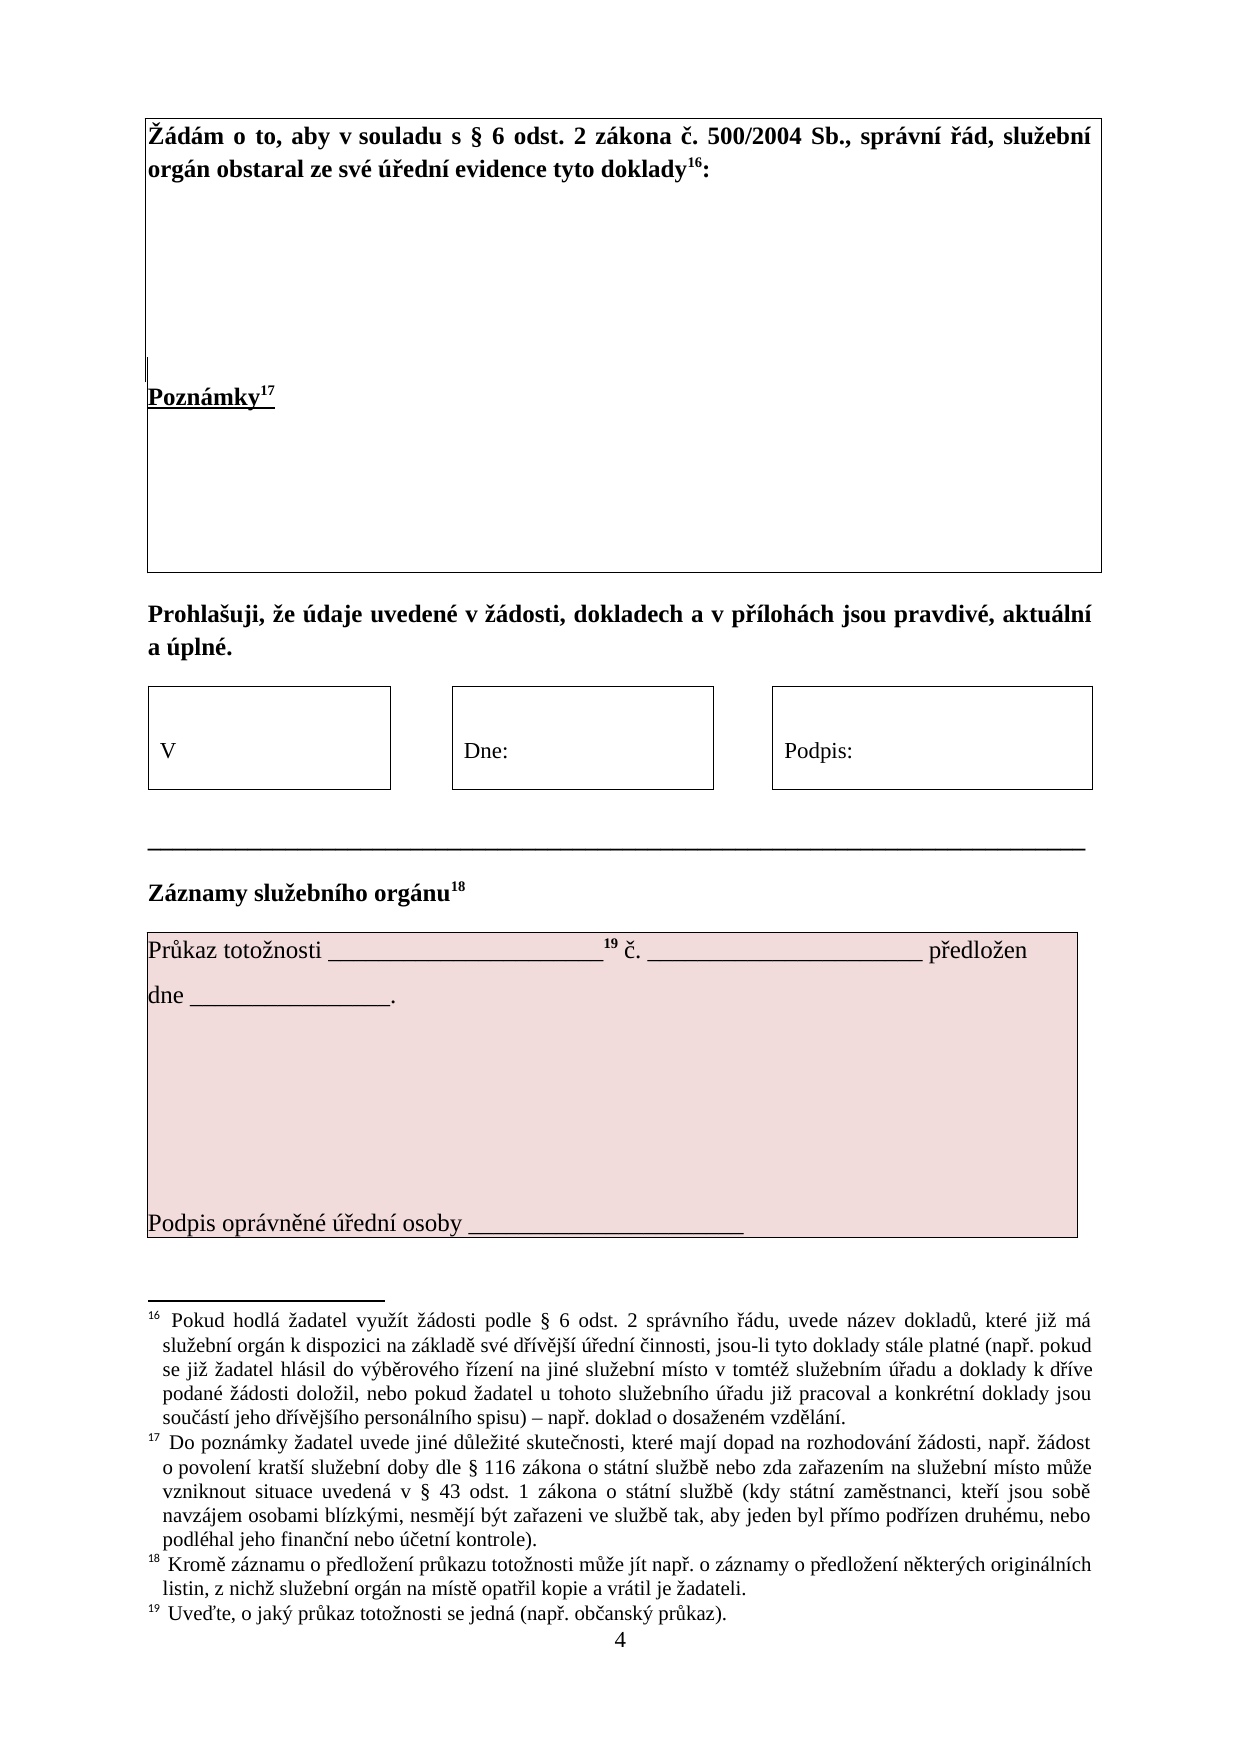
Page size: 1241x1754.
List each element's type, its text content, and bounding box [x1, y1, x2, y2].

table_header [714, 686, 772, 789]
table_header Dne: [453, 687, 713, 789]
table_header V [149, 687, 390, 789]
text Žádám o to, aby v souladu s § 6 odst. 2 zákona č. 500/2004 Sb., správní řád, služební orgán obstaral ze své úřední evidence tyto doklady: [146, 119, 1101, 183]
text Průkaz totožnosti ______________________ č. ______________________ předložen [148, 933, 1077, 964]
text Záznamy služebního orgánu [148, 878, 1092, 907]
text Podpis oprávněné úřední osoby ______________________ [148, 1205, 1077, 1237]
table_header [391, 686, 452, 789]
text dne ________________. [148, 977, 1077, 1009]
text Poznámky [148, 379, 1101, 411]
table_header Podpis: [773, 687, 1092, 789]
text Prohlašuji, že údaje uvedené v žádosti, dokladech a v přílohách jsou pravdivé, aktuální a úplné. [148, 599, 1092, 660]
text ___________________________________________________________________________ [148, 824, 1092, 853]
